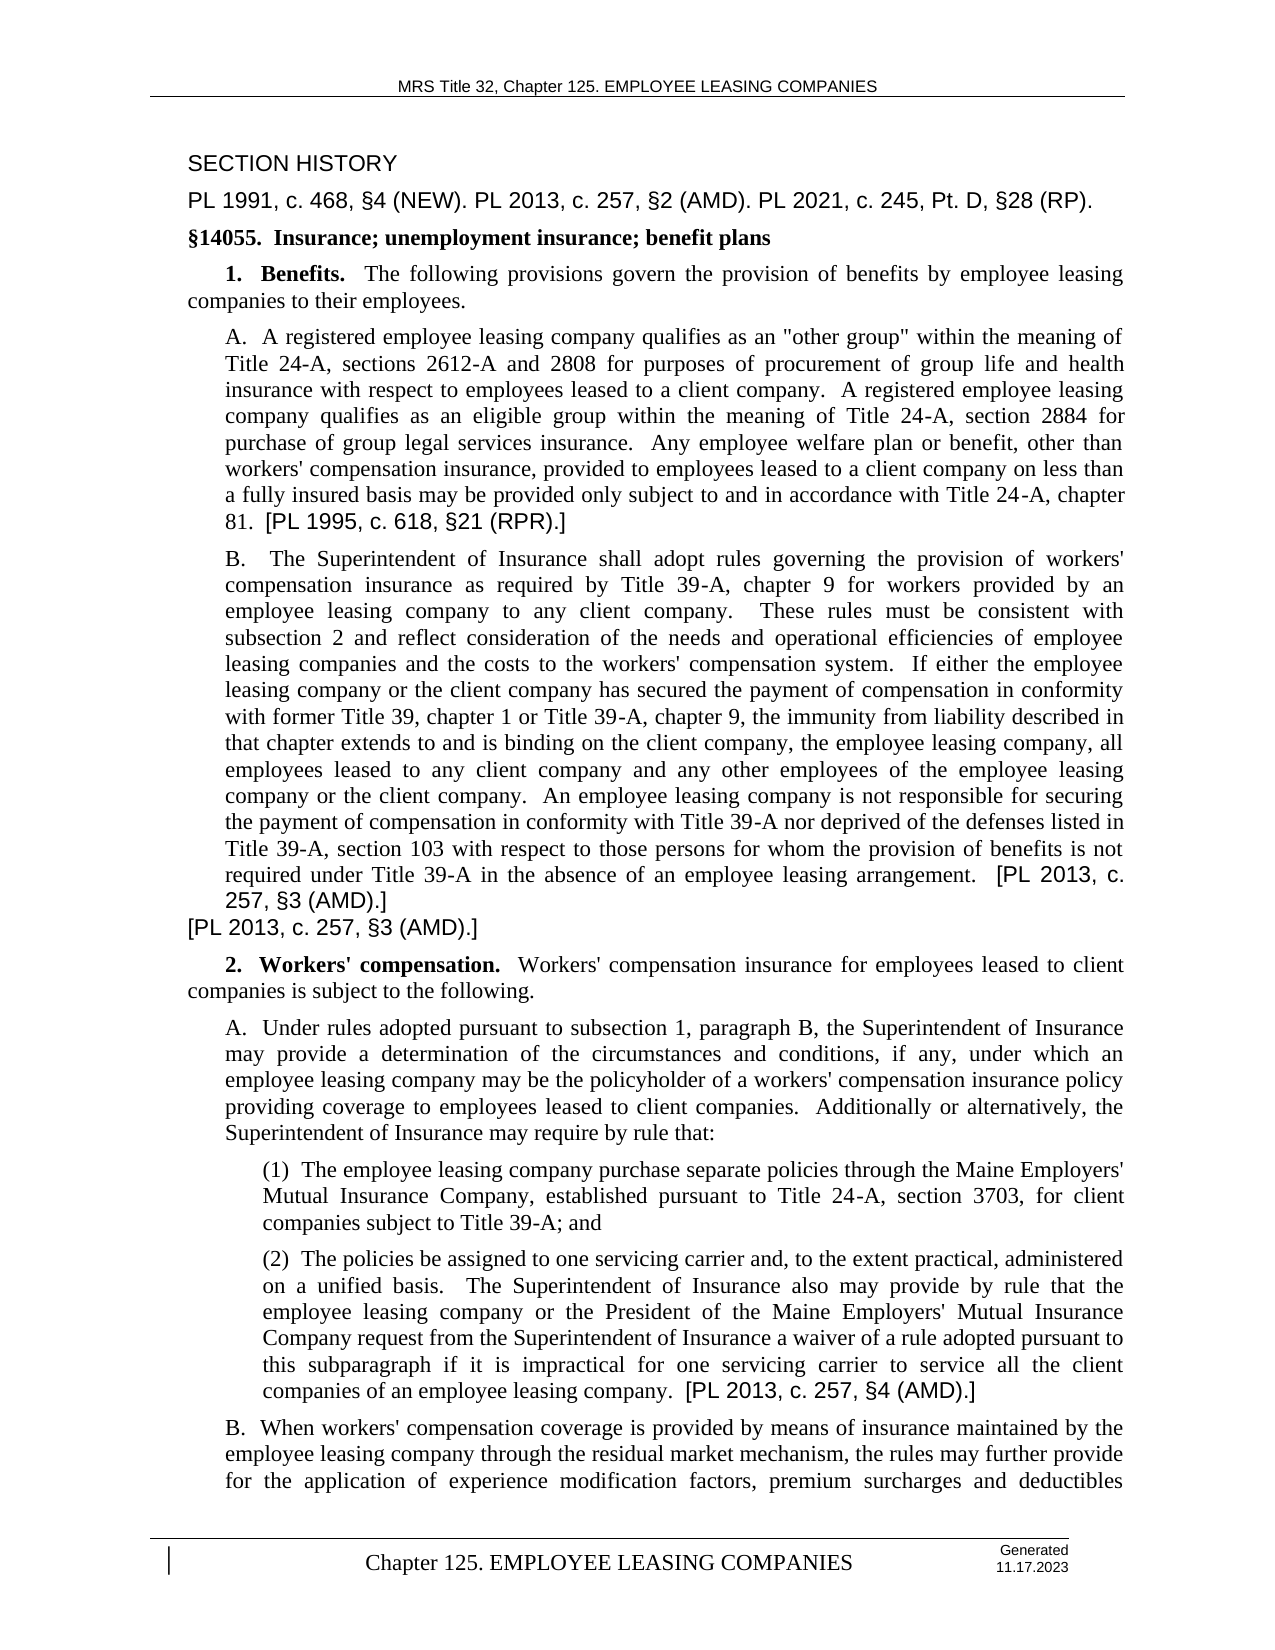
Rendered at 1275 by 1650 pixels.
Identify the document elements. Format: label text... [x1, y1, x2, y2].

text [PL 2013, c. 257, §3 (AMD).] [187, 914, 1125, 940]
text (2) The policies be assigned to one servicing carrier and, to the extent practical, administered on a unified basis. The Superintendent of Insurance also may provide by rule that the employee leasing company or the President of the Maine Employers' Mutual Insurance Company request from the Superintendent of Insurance a waiver of a rule adopted pursuant to this subparagraph if it is impractical for one servicing carrier to service all the client companies of an employee leasing company. [PL 2013, c. 257, §4 (AMD).] [262, 1245, 1125, 1404]
text SECTION HISTORY [187, 150, 1125, 176]
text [225, 1414, 1125, 1493]
text B. The Superintendent of Insurance shall adopt rules governing the provision of workers' compensation insurance as required by Title 39‑A, chapter 9 for workers provided by an employee leasing company to any client company. These rules must be consistent with subsection 2 and reflect consideration of the needs and operational efficiencies of employee leasing companies and the costs to the workers' compensation system. If either the employee leasing company or the client company has secured the payment of compensation in conformity with former Title 39, chapter 1 or Title 39‑A, chapter 9, the immunity from liability described in that chapter extends to and is binding on the client company, the employee leasing company, all employees leased to any client company and any other employees of the employee leasing company or the client company. An employee leasing company is not responsible for securing the payment of compensation in conformity with Title 39‑A nor deprived of the defenses listed in Title 39‑A, section 103 with respect to those persons for whom the provision of benefits is not required under Title 39‑A in the absence of an employee leasing arrangement. [PL 2013, c. 257, §3 (AMD).] [225, 545, 1125, 914]
text (1) The employee leasing company purchase separate policies through the Maine Employers' Mutual Insurance Company, established pursuant to Title 24‑A, section 3703, for client companies subject to Title 39‑A; and [262, 1156, 1125, 1235]
text A. A registered employee leasing company qualifies as an "other group" within the meaning of Title 24‑A, sections 2612‑A and 2808 for purposes of procurement of group life and health insurance with respect to employees leased to a client company. A registered employee leasing company qualifies as an eligible group within the meaning of Title 24‑A, section 2884 for purchase of group legal services insurance. Any employee welfare plan or benefit, other than workers' compensation insurance, provided to employees leased to a client company on less than a fully insured basis may be provided only subject to and in accordance with Title 24‑A, chapter 81. [PL 1995, c. 618, §21 (RPR).] [225, 323, 1125, 534]
text A. Under rules adopted pursuant to subsection 1, paragraph B, the Superintendent of Insurance may provide a determination of the circumstances and conditions, if any, under which an employee leasing company may be the policyholder of a workers' compensation insurance policy providing coverage to employees leased to client companies. Additionally or alternatively, the Superintendent of Insurance may require by rule that: [225, 1014, 1125, 1146]
text 2. Workers' compensation. Workers' compensation insurance for employees leased to client companies is subject to the following. [187, 951, 1125, 1003]
text §14055. Insurance; unemployment insurance; benefit plans [187, 223, 1125, 250]
text 1. Benefits. The following provisions govern the provision of benefits by employee leasing companies to their employees. [187, 260, 1125, 313]
text PL 1991, c. 468, §4 (NEW). PL 2013, c. 257, §2 (AMD). PL 2021, c. 245, Pt. D, §28 (RP). [187, 187, 1125, 213]
